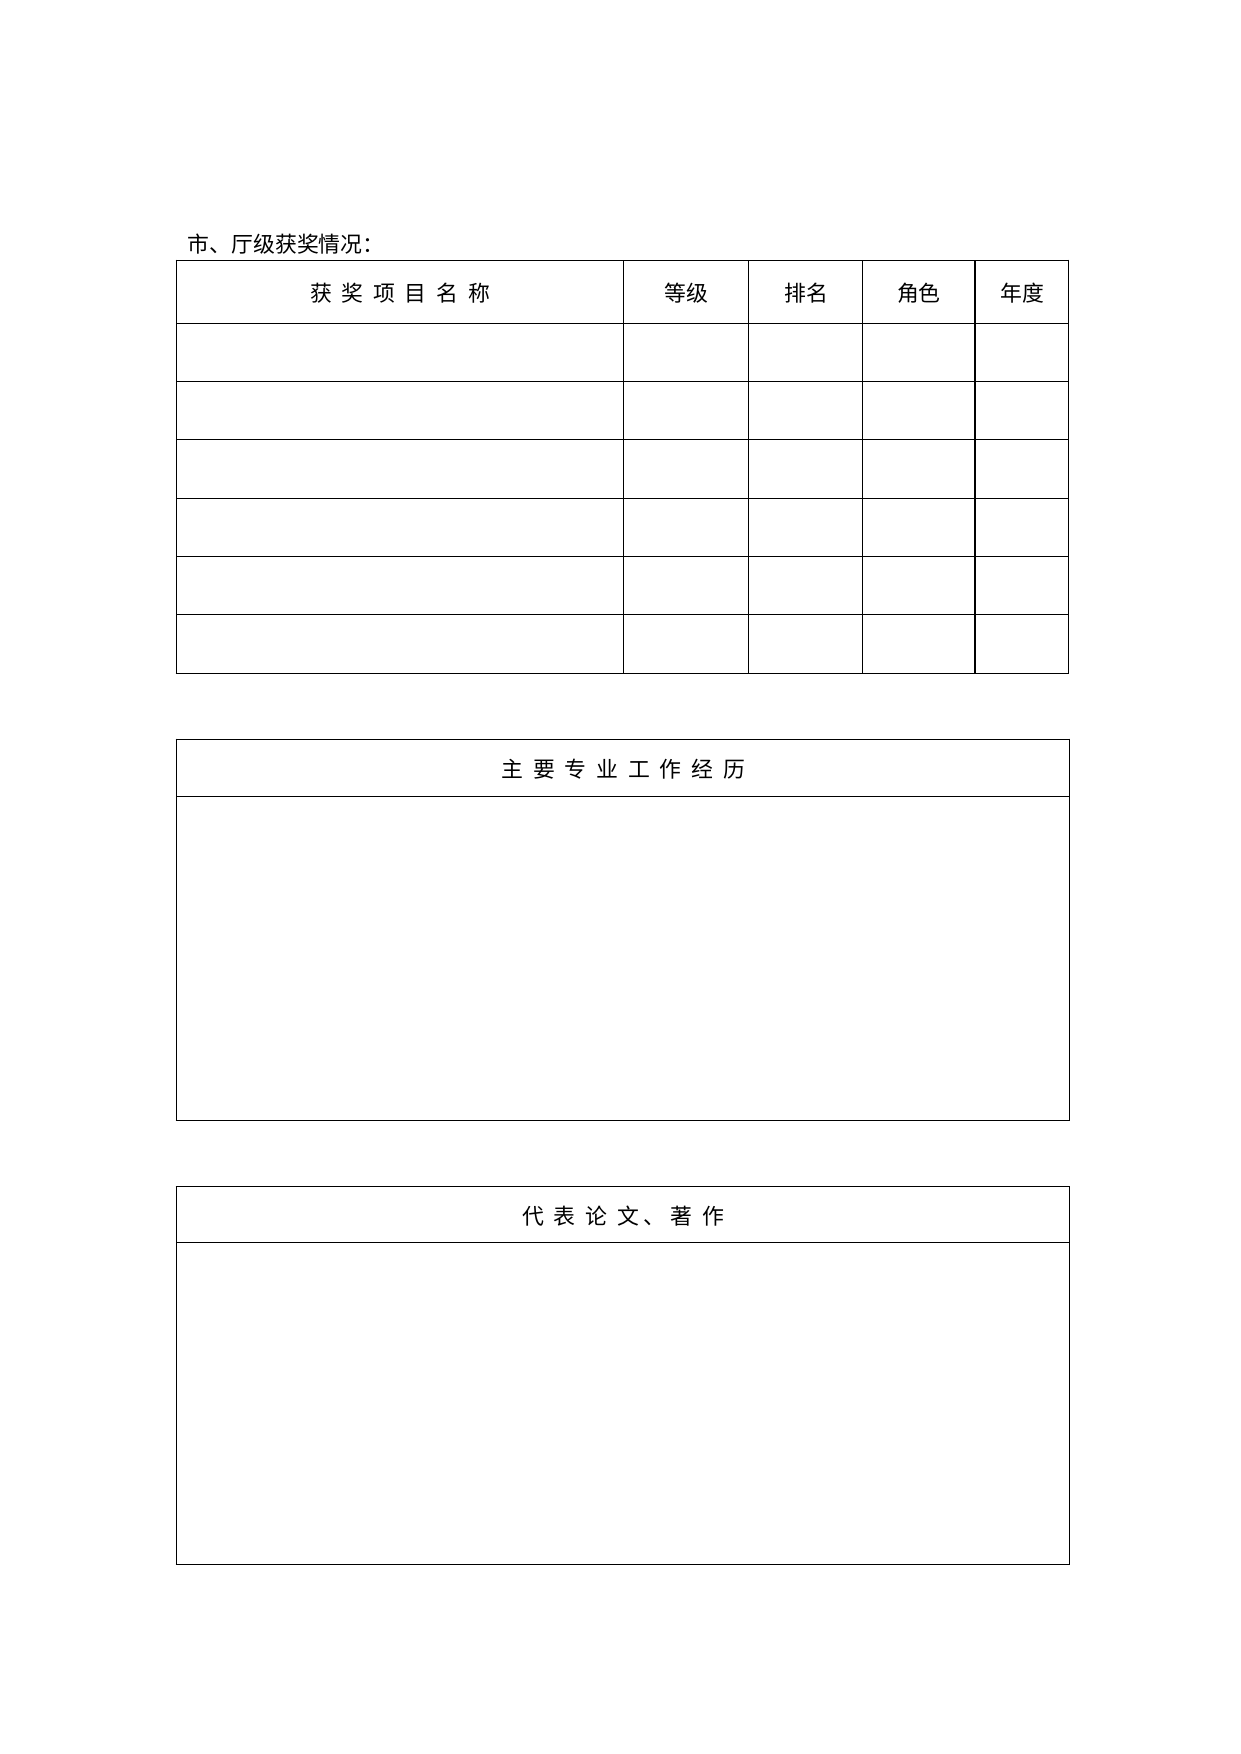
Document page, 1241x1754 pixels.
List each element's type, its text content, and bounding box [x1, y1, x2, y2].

table_cell [177, 1243, 1069, 1564]
table_cell [749, 557, 862, 614]
table_cell [177, 615, 623, 672]
table_cell [749, 440, 862, 497]
table_cell [624, 557, 748, 614]
table_cell [863, 499, 974, 556]
table_cell [749, 499, 862, 556]
table_header 代 表 论 文 、 著 作 [177, 1187, 1069, 1242]
table_cell [863, 615, 974, 672]
table_cell [863, 557, 974, 614]
table_cell [177, 382, 623, 439]
table_cell [976, 557, 1068, 614]
table_cell [976, 382, 1068, 439]
table_cell [749, 324, 862, 381]
table_header 主 要 专 业 工 作 经 历 [177, 740, 1069, 796]
table_header 获 奖 项 目 名 称 [177, 261, 623, 322]
table_cell [863, 324, 974, 381]
table_cell [177, 324, 623, 381]
table_cell [624, 324, 748, 381]
table_cell [863, 382, 974, 439]
table_cell [624, 615, 748, 672]
table_header 年度 [976, 261, 1068, 322]
table_cell [177, 797, 1069, 1120]
table_cell [976, 615, 1068, 672]
table_cell [624, 382, 748, 439]
table_header 排名 [749, 261, 862, 322]
table_cell [976, 324, 1068, 381]
table_cell [624, 499, 748, 556]
table_cell [177, 440, 623, 497]
table_cell [177, 557, 623, 614]
table_cell [863, 440, 974, 497]
table_cell [749, 615, 862, 672]
table_cell [976, 440, 1068, 497]
table_cell [624, 440, 748, 497]
table_header 等级 [624, 261, 748, 322]
text 市、厅级获奖情况： [187, 227, 1053, 259]
table_header 角色 [863, 261, 974, 322]
table_cell [749, 382, 862, 439]
table_cell [976, 499, 1068, 556]
table_cell [177, 499, 623, 556]
